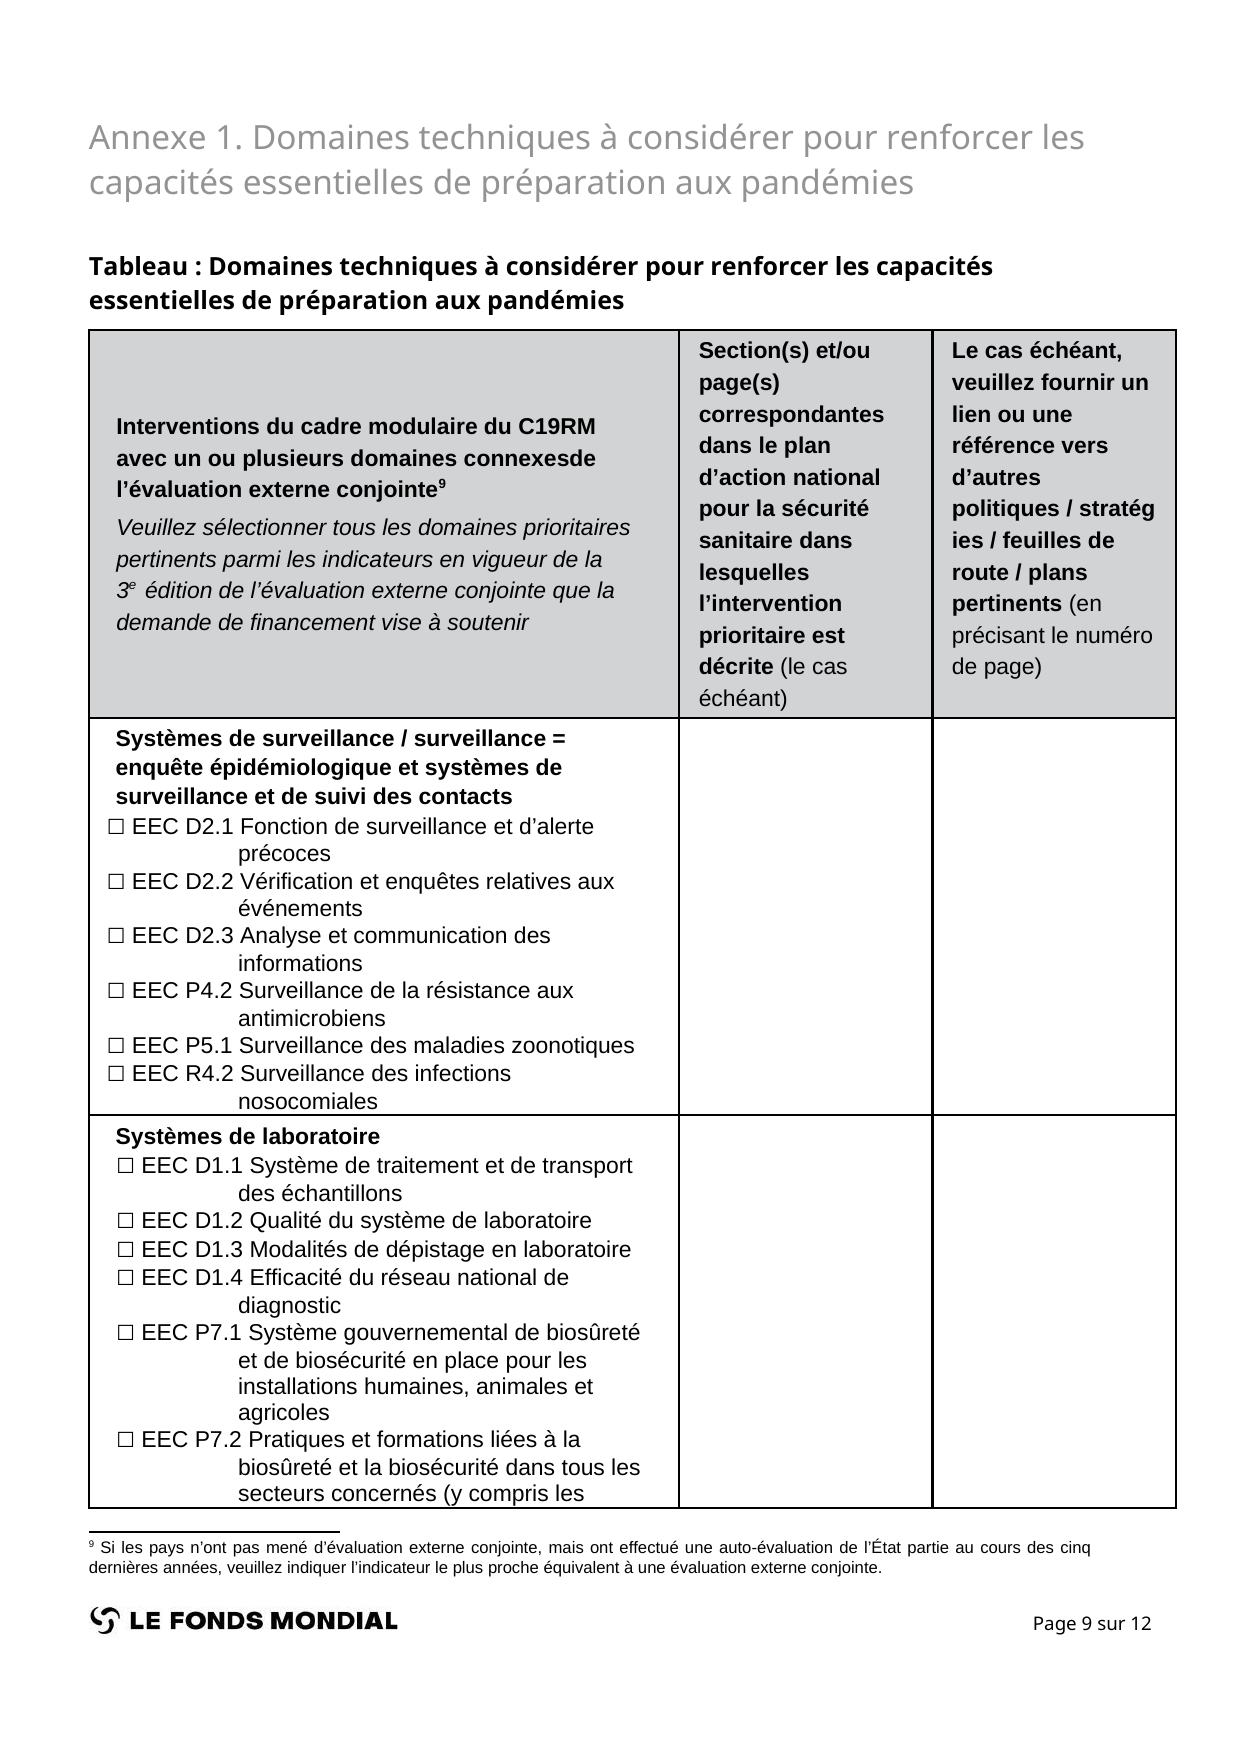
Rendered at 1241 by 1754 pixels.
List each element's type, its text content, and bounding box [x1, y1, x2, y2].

table_cell [934, 1116, 1175, 1507]
subtitle Annexe 1. Domaines techniques à considérer pour renforcer les capacités essentielles de préparation aux pandémies [89, 114, 1092, 204]
text Tableau : Domaines techniques à considérer pour renforcer les capacités essentielles de préparation aux pandémies [89, 248, 1092, 317]
table_header Section(s) et/ou page(s) correspondantes dans le plan d’action national pour la sécurité sanitaire dans lesquelles l’intervention prioritaire est décrite (le cas échéant) [680, 331, 931, 717]
table_header Interventions du cadre modulaire du C19RM avec un ou plusieurs domaines connexesde l’évaluation externe conjointe Veuillez sélectionner tous les domaines prioritaires pertinents parmi les indicateurs en vigueur de la 3e édition de l’évaluation externe conjointe que la demande de financement vise à soutenir [90, 331, 678, 717]
table_cell [934, 719, 1175, 1114]
table_cell [680, 1116, 931, 1507]
table_cell [680, 719, 931, 1114]
table_header Le cas échéant, veuillez fournir un lien ou une référence vers d’autres politiques / stratégies / feuilles de route / plans pertinents (en précisant le numéro de page) [934, 331, 1175, 717]
table_cell Systèmes de surveillance / surveillance = enquête épidémiologique et systèmes de surveillance et de suivi des contacts EEC D2.1 Fonction de surveillance et d’alerte précoces EEC D2.2 Vérification et enquêtes relatives aux événements EEC D2.3 Analyse et communication des informations EEC P4.2 Surveillance de la résistance aux antimicrobiens EEC P5.1 Surveillance des maladies zoonotiques EEC R4.2 Surveillance des infections nosocomiales [90, 719, 678, 1114]
picture [88, 1606, 398, 1638]
